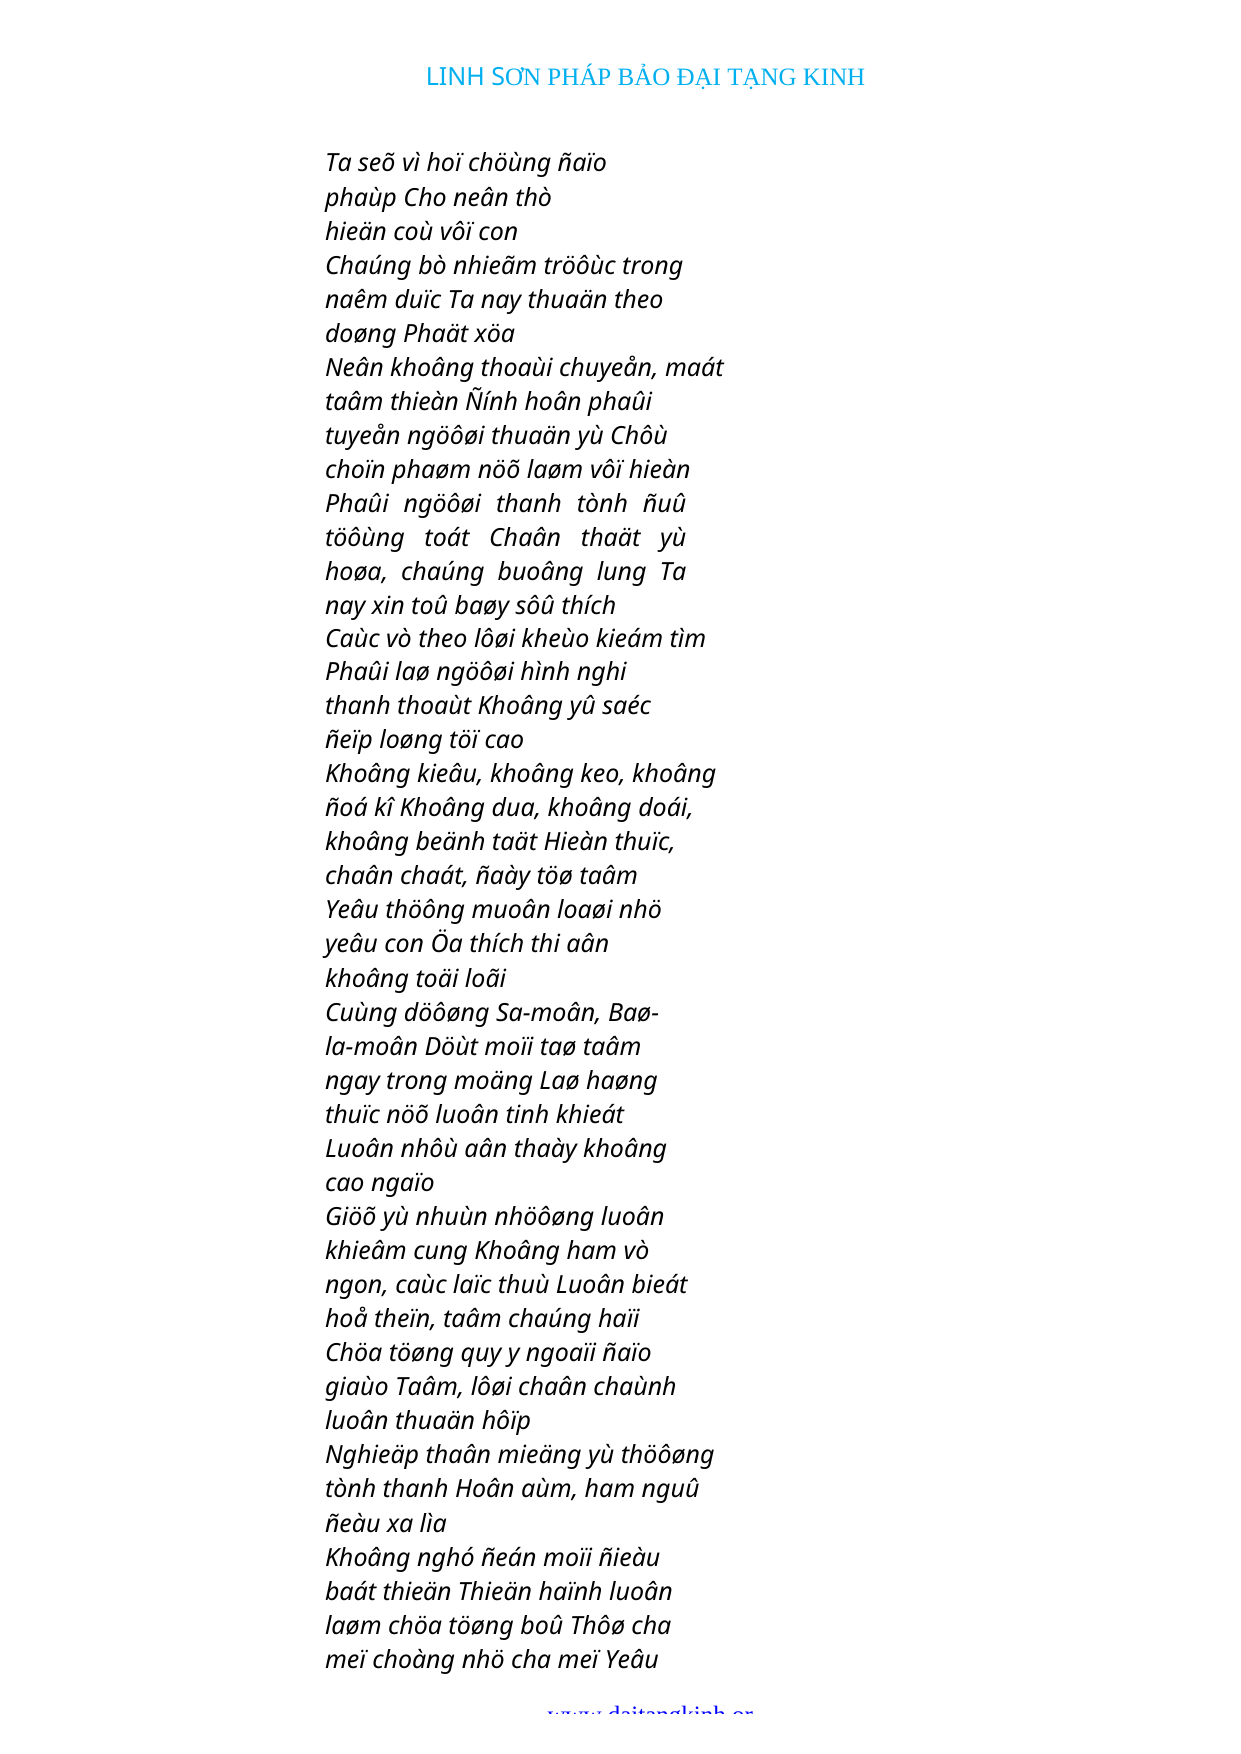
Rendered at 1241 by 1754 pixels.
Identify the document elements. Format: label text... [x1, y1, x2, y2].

text Phaûi ngöôøi thanh tònh ñuû töôùng toát Chaân thaät yù hoøa, chaúng buoâng lung Ta nay xin toû baøy sôû thích [325, 486, 687, 622]
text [325, 1539, 681, 1676]
text Giöõ yù nhuùn nhöôøng luoân khieâm cung Khoâng ham vò ngon, caùc laïc thuù Luoân bieát hoå theïn, taâm chaúng haïi Chöa töøng quy y ngoaïi ñaïo giaùo Taâm, lôøi chaân chaùnh luoân thuaän hôïp [325, 1199, 699, 1437]
text Caùc vò theo lôøi kheùo kieám tìm [325, 622, 1105, 654]
text Khoâng kieâu, khoâng keo, khoâng ñoá kî Khoâng dua, khoâng doái, khoâng beänh taät Hieàn thuïc, chaân chaát, ñaày töø taâm [325, 756, 718, 892]
text Phaûi laø ngöôøi hình nghi thanh thoaùt Khoâng yû saéc ñeïp loøng töï cao [325, 654, 692, 756]
text Cuùng döôøng Sa-moân, Baø-la-moân Döùt moïi taø taâm ngay trong moäng Laø haøng thuïc nöõ luoân tinh khieát Luoân nhôù aân thaày khoâng cao ngaïo [325, 994, 676, 1199]
text Neân khoâng thoaùi chuyeån, maát taâm thieàn Ñính hoân phaûi tuyeån ngöôøi thuaän yù Chôù choïn phaøm nöõ laøm vôï hieàn [325, 349, 727, 486]
text Nghieäp thaân mieäng yù thöôøng tònh thanh Hoân aùm, ham nguû ñeàu xa lìa [325, 1437, 726, 1539]
text Ta seõ vì hoï chöùng ñaïo phaùp Cho neân thò hieän coù vôï con [325, 145, 609, 247]
text Chaúng bò nhieãm tröôùc trong naêm duïc Ta nay thuaän theo doøng Phaät xöa [325, 247, 705, 349]
text Yeâu thöông muoân loaøi nhö yeâu con Öa thích thi aân khoâng toäi loãi [325, 892, 681, 994]
